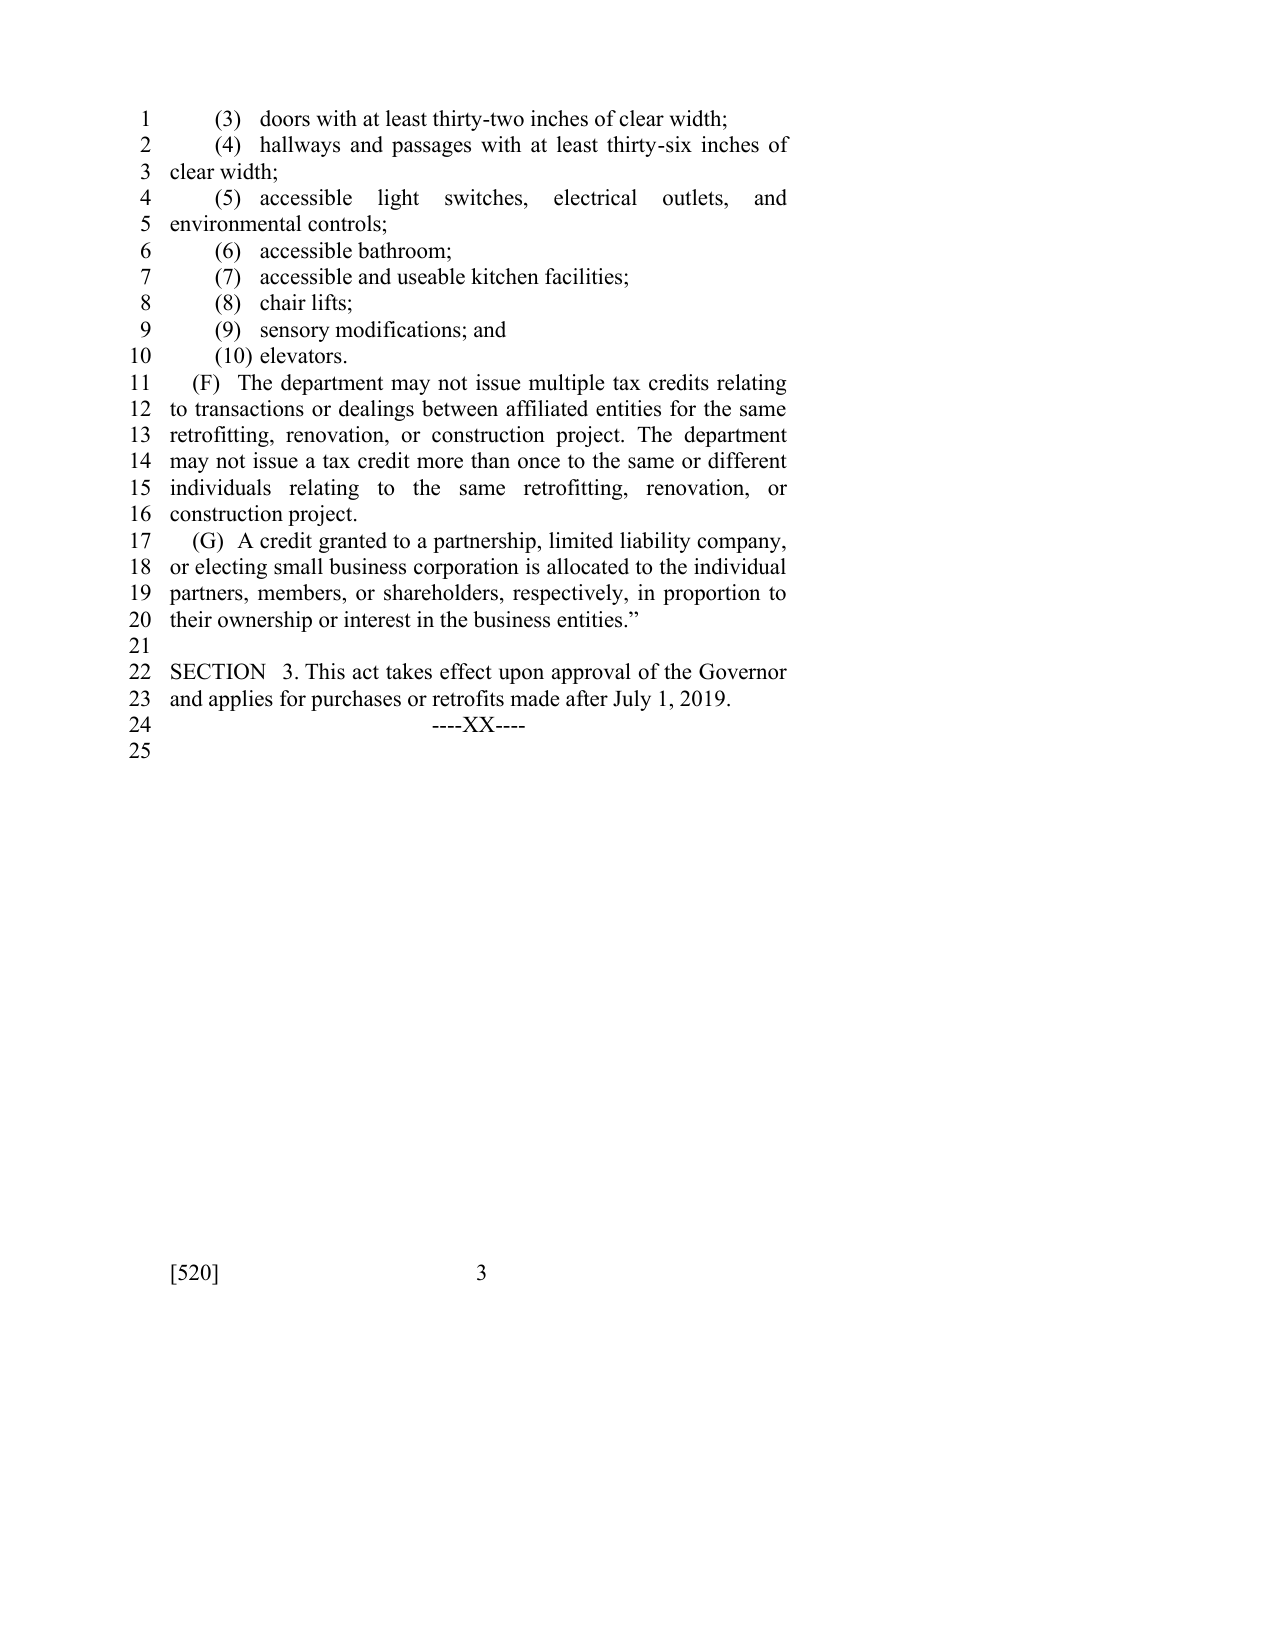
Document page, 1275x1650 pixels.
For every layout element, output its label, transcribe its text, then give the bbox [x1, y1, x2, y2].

text (5) accessible light switches, electrical outlets, and environmental controls; [169, 184, 787, 237]
text SECTION 3. This act takes effect upon approval of the Governor and applies for purchases or retrofits made after July 1, 2019. [169, 658, 787, 711]
text (10) elevators. [169, 342, 787, 368]
text (G) A credit granted to a partnership, limited liability company, or electing small business corporation is allocated to the individual partners, members, or shareholders, respectively, in proportion to their ownership or interest in the business entities.” [169, 527, 787, 632]
text (4) hallways and passages with at least thirty-six inches of clear width; [169, 131, 787, 184]
text (9) sensory modifications; and [169, 316, 787, 342]
text (7) accessible and useable kitchen facilities; [169, 263, 787, 289]
text (8) chair lifts; [169, 289, 787, 316]
text (6) accessible bathroom; [169, 237, 787, 263]
text ----XX---- [169, 711, 787, 737]
text (3) doors with at least thirty-two inches of clear width; [169, 105, 787, 131]
text (F) The department may not issue multiple tax credits relating to transactions or dealings between affiliated entities for the same retrofitting, renovation, or construction project. The department may not issue a tax credit more than once to the same or different individuals relating to the same retrofitting, renovation, or construction project. [169, 368, 787, 527]
